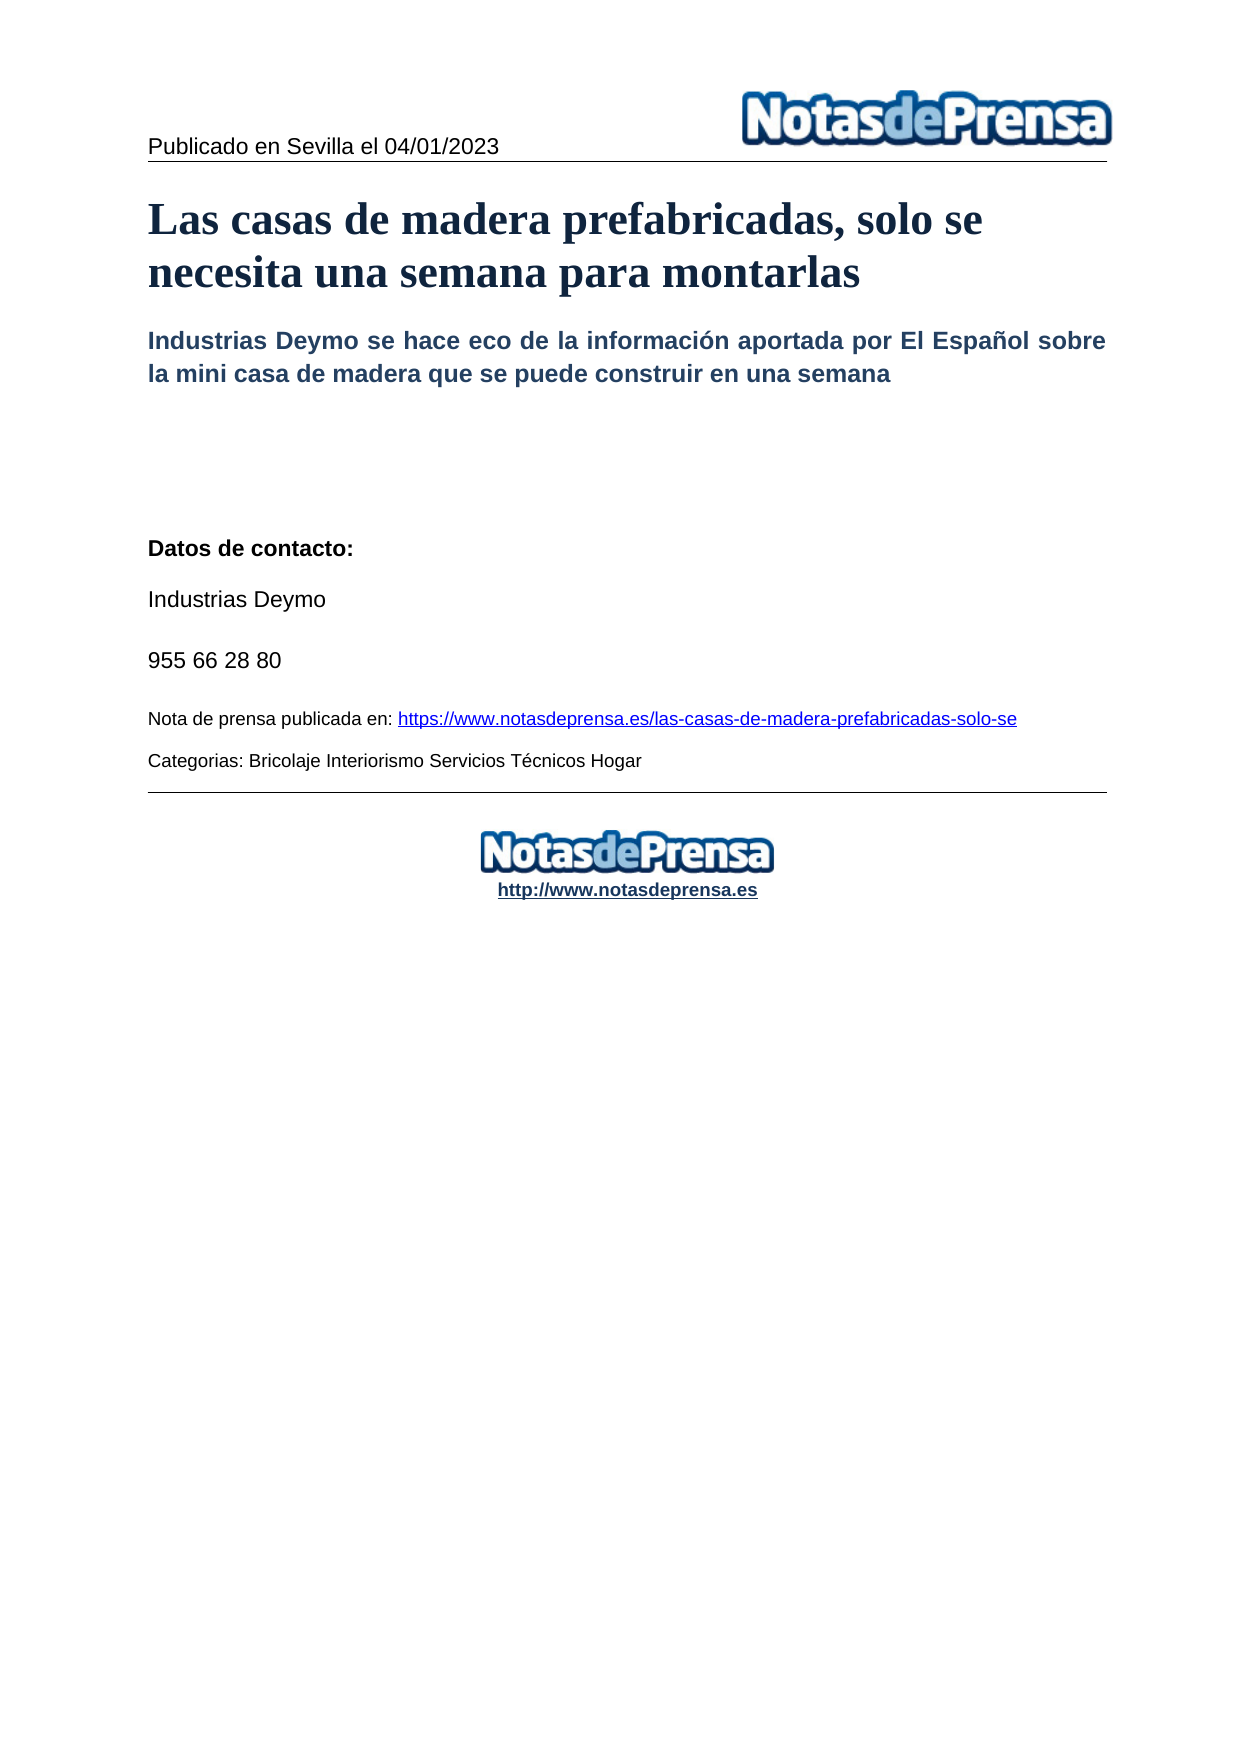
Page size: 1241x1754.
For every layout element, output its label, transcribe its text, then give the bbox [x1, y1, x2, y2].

text Datos de contacto: [148, 535, 1107, 562]
text Nota de prensa publicada en: https://www.notasdeprensa.es/las-casas-de-madera-prefabricadas-solo-se [148, 707, 1107, 729]
text 955 66 28 80 [148, 647, 1063, 673]
picture [742, 90, 1113, 148]
subtitle Industrias Deymo se hace eco de la información aportada por El Español sobre la mini casa de madera que se puede construir en una semana [148, 326, 1107, 388]
text http://www.notasdeprensa.es [148, 879, 1107, 901]
text Categorias: Bricolaje Interiorismo Servicios Técnicos Hogar [148, 750, 1107, 771]
text Publicado en Sevilla el 04/01/2023 [148, 133, 1107, 161]
text Industrias Deymo [148, 586, 1063, 613]
picture [480, 829, 775, 875]
subtitle Las casas de madera prefabricadas, solo se necesita una semana para montarlas [148, 192, 1107, 297]
